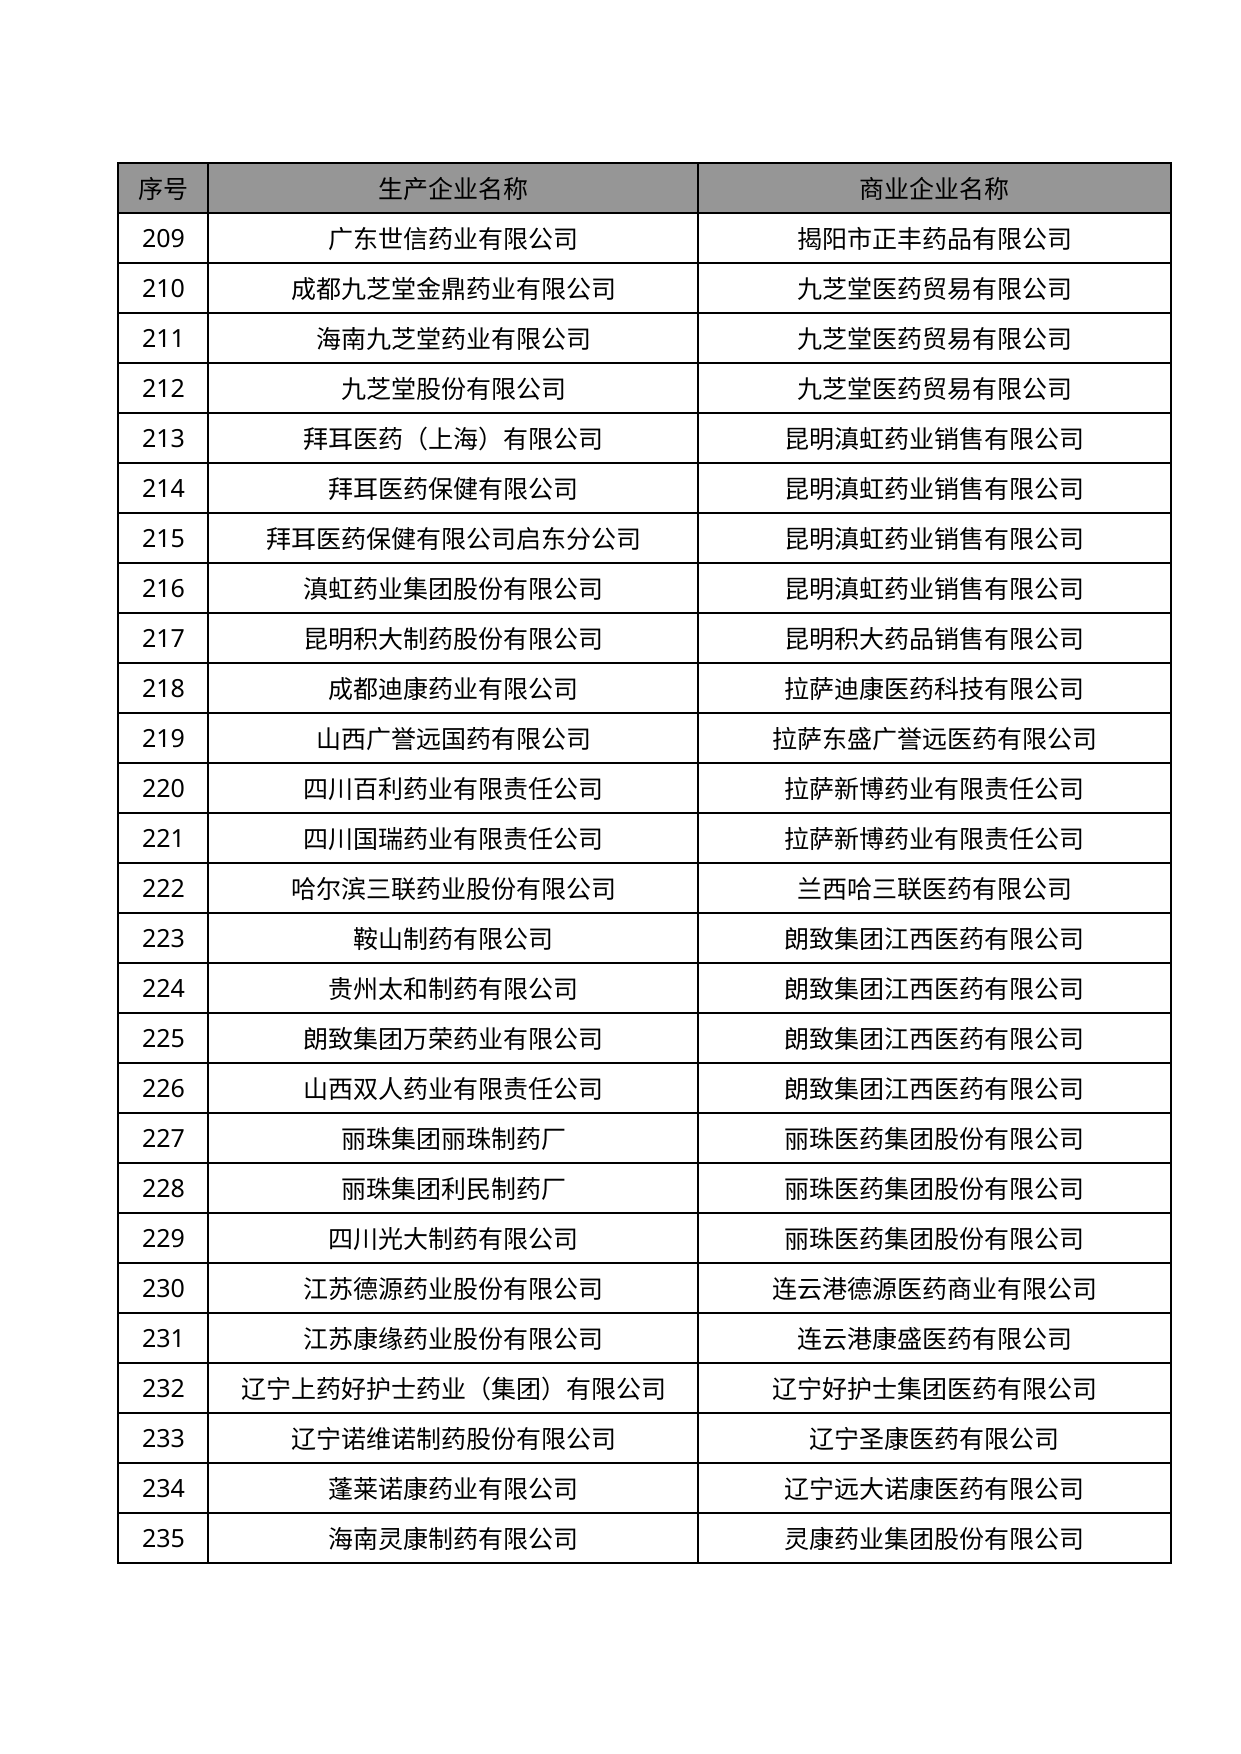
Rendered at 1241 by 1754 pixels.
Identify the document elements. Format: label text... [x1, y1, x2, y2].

table_cell 拉萨新博药业有限责任公司 [699, 764, 1170, 812]
table_cell 辽宁好护士集团医药有限公司 [699, 1364, 1170, 1412]
table_cell 228 [119, 1164, 207, 1212]
table_cell 昆明积大药品销售有限公司 [699, 614, 1170, 662]
table_cell 鞍山制药有限公司 [209, 914, 697, 962]
table_cell 222 [119, 864, 207, 912]
table_cell 213 [119, 414, 207, 462]
table_cell 丽珠集团利民制药厂 [209, 1164, 697, 1212]
table_header 生产企业名称 [209, 164, 697, 212]
table_cell 贵州太和制药有限公司 [209, 964, 697, 1012]
table_cell 丽珠集团丽珠制药厂 [209, 1114, 697, 1162]
table_cell 山西双人药业有限责任公司 [209, 1064, 697, 1112]
table_cell 丽珠医药集团股份有限公司 [699, 1164, 1170, 1212]
table_cell 海南九芝堂药业有限公司 [209, 314, 697, 362]
table_cell 昆明滇虹药业销售有限公司 [699, 514, 1170, 562]
table_cell 211 [119, 314, 207, 362]
table_cell 四川国瑞药业有限责任公司 [209, 814, 697, 862]
table_cell 212 [119, 364, 207, 412]
table_cell 231 [119, 1314, 207, 1362]
table_header 商业企业名称 [699, 164, 1170, 212]
table_cell 昆明积大制药股份有限公司 [209, 614, 697, 662]
table_cell 223 [119, 914, 207, 962]
table_cell 209 [119, 214, 207, 262]
table_cell 丽珠医药集团股份有限公司 [699, 1114, 1170, 1162]
table_cell 海南灵康制药有限公司 [209, 1514, 697, 1562]
table_cell 连云港康盛医药有限公司 [699, 1314, 1170, 1362]
table_cell 江苏德源药业股份有限公司 [209, 1264, 697, 1312]
table_cell 拉萨东盛广誉远医药有限公司 [699, 714, 1170, 762]
table_cell 227 [119, 1114, 207, 1162]
table_cell 朗致集团万荣药业有限公司 [209, 1014, 697, 1062]
table_cell 九芝堂医药贸易有限公司 [699, 314, 1170, 362]
table_cell 朗致集团江西医药有限公司 [699, 914, 1170, 962]
table_cell 九芝堂医药贸易有限公司 [699, 364, 1170, 412]
table_cell 拉萨迪康医药科技有限公司 [699, 664, 1170, 712]
table_cell 朗致集团江西医药有限公司 [699, 1064, 1170, 1112]
table_cell 辽宁诺维诺制药股份有限公司 [209, 1414, 697, 1462]
table_cell 拜耳医药保健有限公司 [209, 464, 697, 512]
table_cell 丽珠医药集团股份有限公司 [699, 1214, 1170, 1262]
table_cell 232 [119, 1364, 207, 1412]
table_cell 昆明滇虹药业销售有限公司 [699, 464, 1170, 512]
table_cell 235 [119, 1514, 207, 1562]
table_cell 朗致集团江西医药有限公司 [699, 1014, 1170, 1062]
table_cell 233 [119, 1414, 207, 1462]
table_cell 揭阳市正丰药品有限公司 [699, 214, 1170, 262]
table_cell 拜耳医药（上海）有限公司 [209, 414, 697, 462]
table_cell 220 [119, 764, 207, 812]
table_cell 江苏康缘药业股份有限公司 [209, 1314, 697, 1362]
table_cell 辽宁远大诺康医药有限公司 [699, 1464, 1170, 1512]
table_cell 九芝堂股份有限公司 [209, 364, 697, 412]
table_cell 221 [119, 814, 207, 862]
table_cell 225 [119, 1014, 207, 1062]
table_cell 辽宁圣康医药有限公司 [699, 1414, 1170, 1462]
table_cell 234 [119, 1464, 207, 1512]
table_cell 朗致集团江西医药有限公司 [699, 964, 1170, 1012]
table_cell 226 [119, 1064, 207, 1112]
table_cell 217 [119, 614, 207, 662]
table_cell 哈尔滨三联药业股份有限公司 [209, 864, 697, 912]
table_cell 229 [119, 1214, 207, 1262]
table_cell 230 [119, 1264, 207, 1312]
table_cell 蓬莱诺康药业有限公司 [209, 1464, 697, 1512]
table_cell 昆明滇虹药业销售有限公司 [699, 414, 1170, 462]
table_cell 215 [119, 514, 207, 562]
table_cell 山西广誉远国药有限公司 [209, 714, 697, 762]
table_cell 四川百利药业有限责任公司 [209, 764, 697, 812]
table_cell 灵康药业集团股份有限公司 [699, 1514, 1170, 1562]
table_cell 成都九芝堂金鼎药业有限公司 [209, 264, 697, 312]
table_cell 219 [119, 714, 207, 762]
table_cell 拜耳医药保健有限公司启东分公司 [209, 514, 697, 562]
table_cell 四川光大制药有限公司 [209, 1214, 697, 1262]
table_cell 昆明滇虹药业销售有限公司 [699, 564, 1170, 612]
table_cell 兰西哈三联医药有限公司 [699, 864, 1170, 912]
table_cell 210 [119, 264, 207, 312]
table_header 序号 [119, 164, 207, 212]
table_cell 广东世信药业有限公司 [209, 214, 697, 262]
table_cell 218 [119, 664, 207, 712]
table_cell 辽宁上药好护士药业（集团）有限公司 [209, 1364, 697, 1412]
table_cell 滇虹药业集团股份有限公司 [209, 564, 697, 612]
table_cell 九芝堂医药贸易有限公司 [699, 264, 1170, 312]
table_cell 214 [119, 464, 207, 512]
table_cell 连云港德源医药商业有限公司 [699, 1264, 1170, 1312]
table_cell 拉萨新博药业有限责任公司 [699, 814, 1170, 862]
table_cell 216 [119, 564, 207, 612]
table_cell 224 [119, 964, 207, 1012]
table_cell 成都迪康药业有限公司 [209, 664, 697, 712]
